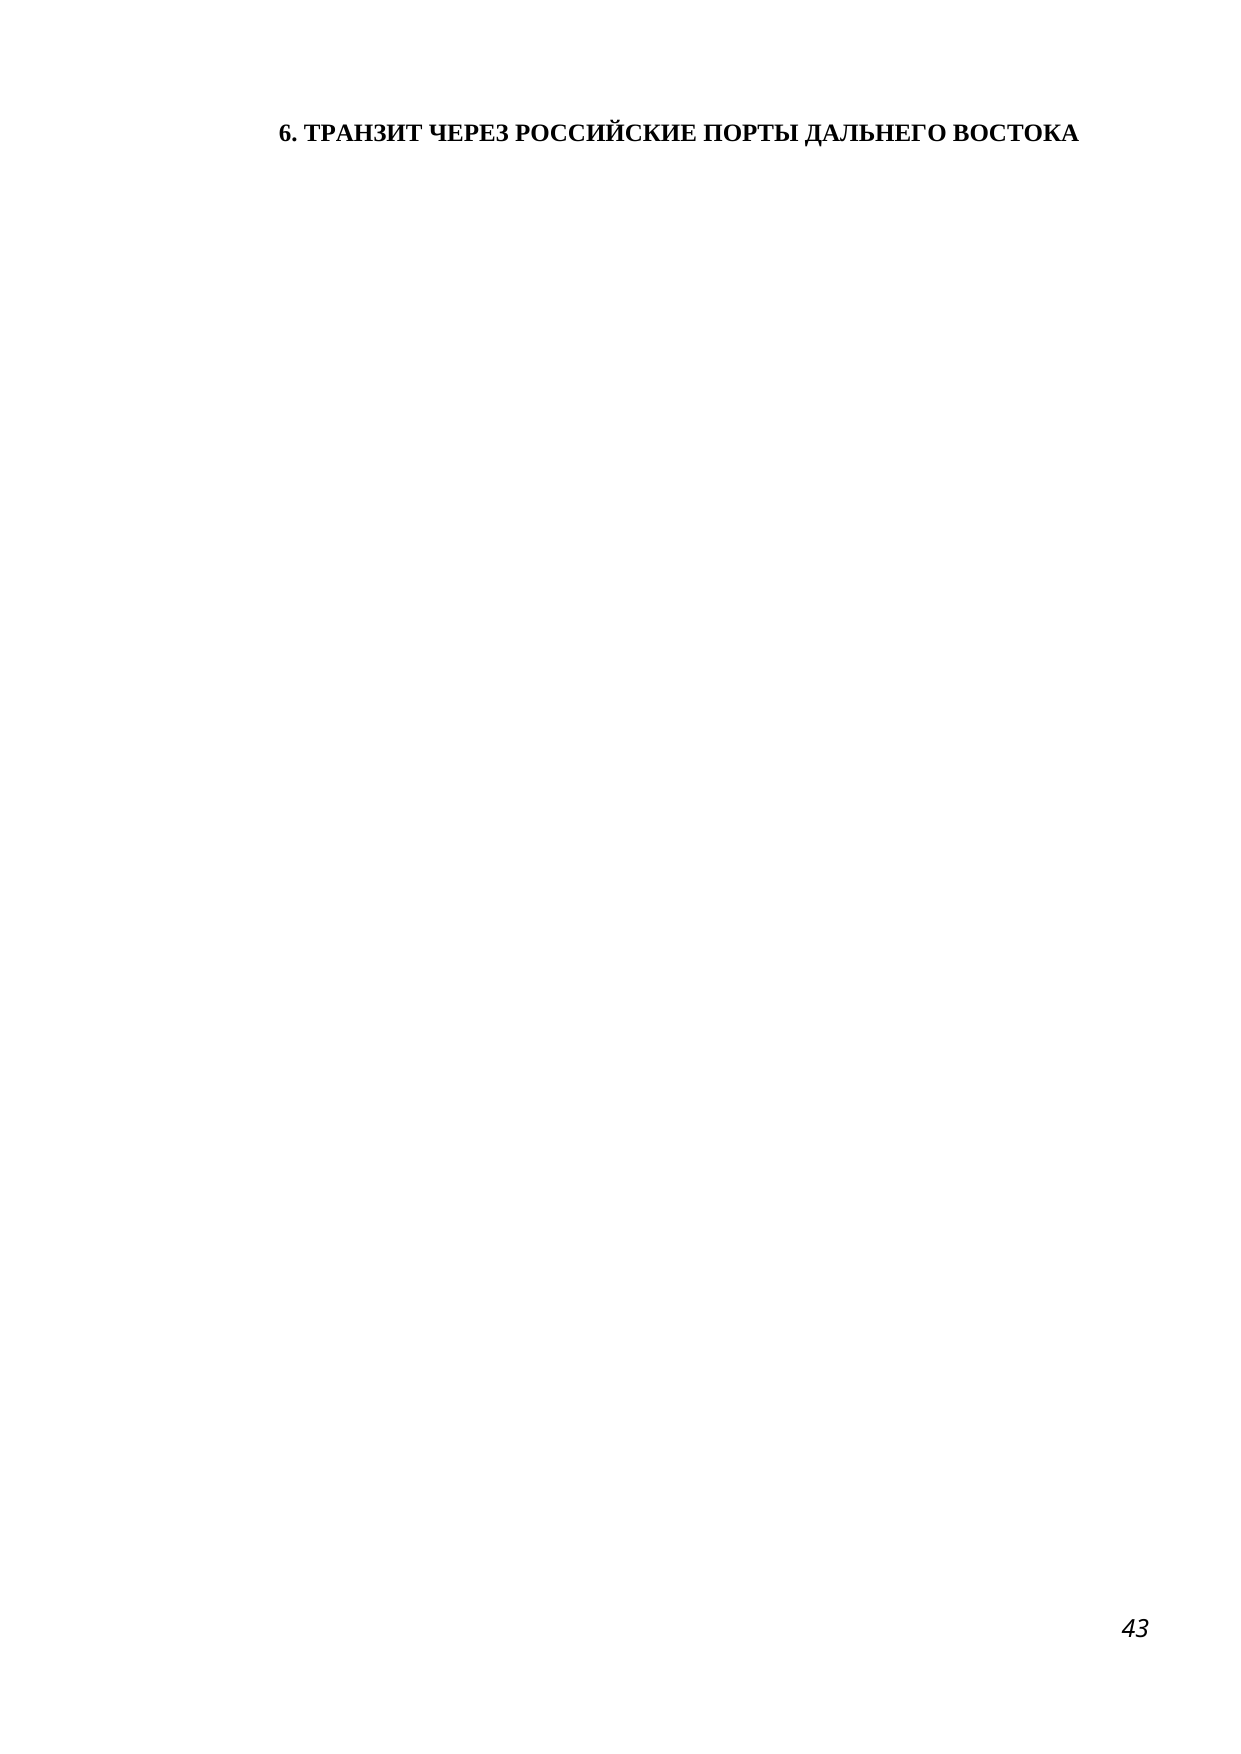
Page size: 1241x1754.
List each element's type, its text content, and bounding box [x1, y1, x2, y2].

text 6. ТРАНЗИТ ЧЕРЕЗ РОССИЙСКИЕ ПОРТЫ ДАЛЬНЕГО ВОСТОКА [148, 118, 1152, 147]
